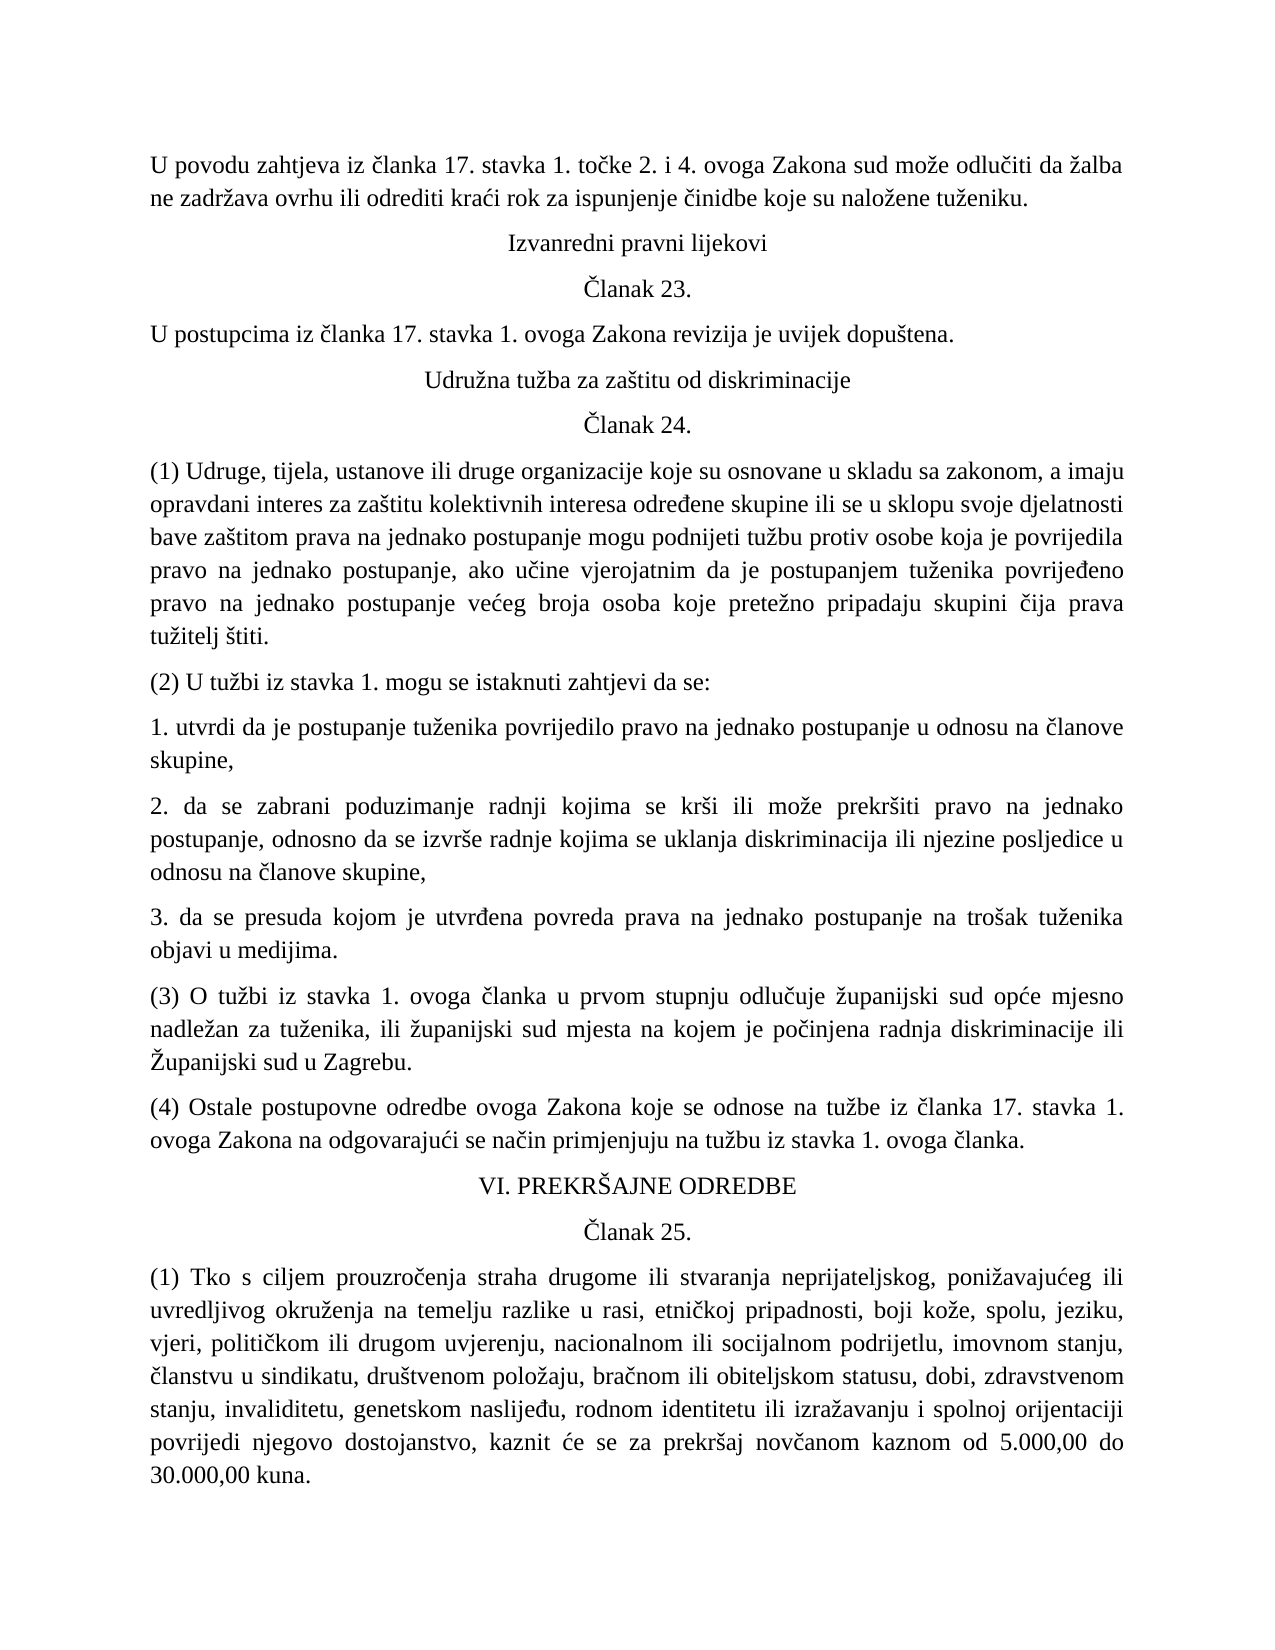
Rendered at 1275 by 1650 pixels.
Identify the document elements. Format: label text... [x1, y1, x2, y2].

text (4) Ostale postupovne odredbe ovoga Zakona koje se odnose na tužbe iz članka 17. stavka 1. ovoga Zakona na odgovarajući se način primjenjuju na tužbu iz stavka 1. ovoga članka. [150, 1092, 1125, 1154]
text (3) O tužbi iz stavka 1. ovoga članka u prvom stupnju odlučuje županijski sud opće mjesno nadležan za tuženika, ili županijski sud mjesta na kojem je počinjena radnja diskriminacije ili Županijski sud u Zagrebu. [150, 981, 1125, 1076]
text 3. da se presuda kojom je utvrđena povreda prava na jednako postupanje na trošak tuženika objavi u medijima. [150, 902, 1125, 964]
text (1) Udruge, tijela, ustanove ili druge organizacije koje su osnovane u skladu sa zakonom, a imaju opravdani interes za zaštitu kolektivnih interesa određene skupine ili se u sklopu svoje djelatnosti bave zaštitom prava na jednako postupanje mogu podnijeti tužbu protiv osobe koja je povrijedila pravo na jednako postupanje, ako učine vjerojatnim da je postupanjem tuženika povrijeđeno pravo na jednako postupanje većeg broja osoba koje pretežno pripadaju skupini čija prava tužitelj štiti. [150, 456, 1125, 650]
text VI. PREKRŠAJNE ODREDBE [150, 1171, 1125, 1200]
text 2. da se zabrani poduzimanje radnji kojima se krši ili može prekršiti pravo na jednako postupanje, odnosno da se izvrše radnje kojima se uklanja diskriminacija ili njezine posljedice u odnosu na članove skupine, [150, 791, 1125, 886]
text Članak 24. [150, 411, 1125, 439]
text Članak 25. [150, 1217, 1125, 1245]
text U povodu zahtjeva iz članka 17. stavka 1. točke 2. i 4. ovoga Zakona sud može odlučiti da žalba ne zadržava ovrhu ili odrediti kraći rok za ispunjenje činidbe koje su naložene tuženiku. [150, 150, 1125, 212]
text Članak 23. [150, 274, 1125, 303]
text (2) U tužbi iz stavka 1. mogu se istaknuti zahtjevi da se: [150, 667, 1125, 696]
text Izvanredni pravni lijekovi [150, 228, 1125, 257]
text 1. utvrdi da je postupanje tuženika povrijedilo pravo na jednako postupanje u odnosu na članove skupine, [150, 712, 1125, 774]
text U postupcima iz članka 17. stavka 1. ovoga Zakona revizija je uvijek dopuštena. [150, 319, 1125, 348]
text (1) Tko s ciljem prouzročenja straha drugome ili stvaranja neprijateljskog, ponižavajućeg ili uvredljivog okruženja na temelju razlike u rasi, etničkoj pripadnosti, boji kože, spolu, jeziku, vjeri, političkom ili drugom uvjerenju, nacionalnom ili socijalnom podrijetlu, imovnom stanju, članstvu u sindikatu, društvenom položaju, bračnom ili obiteljskom statusu, dobi, zdravstvenom stanju, invaliditetu, genetskom naslijeđu, rodnom identitetu ili izražavanju i spolnoj orijentaciji povrijedi njegovo dostojanstvo, kaznit će se za prekršaj novčanom kaznom od 5.000,00 do 30.000,00 kuna. [150, 1262, 1125, 1489]
text Udružna tužba za zaštitu od diskriminacije [150, 365, 1125, 394]
